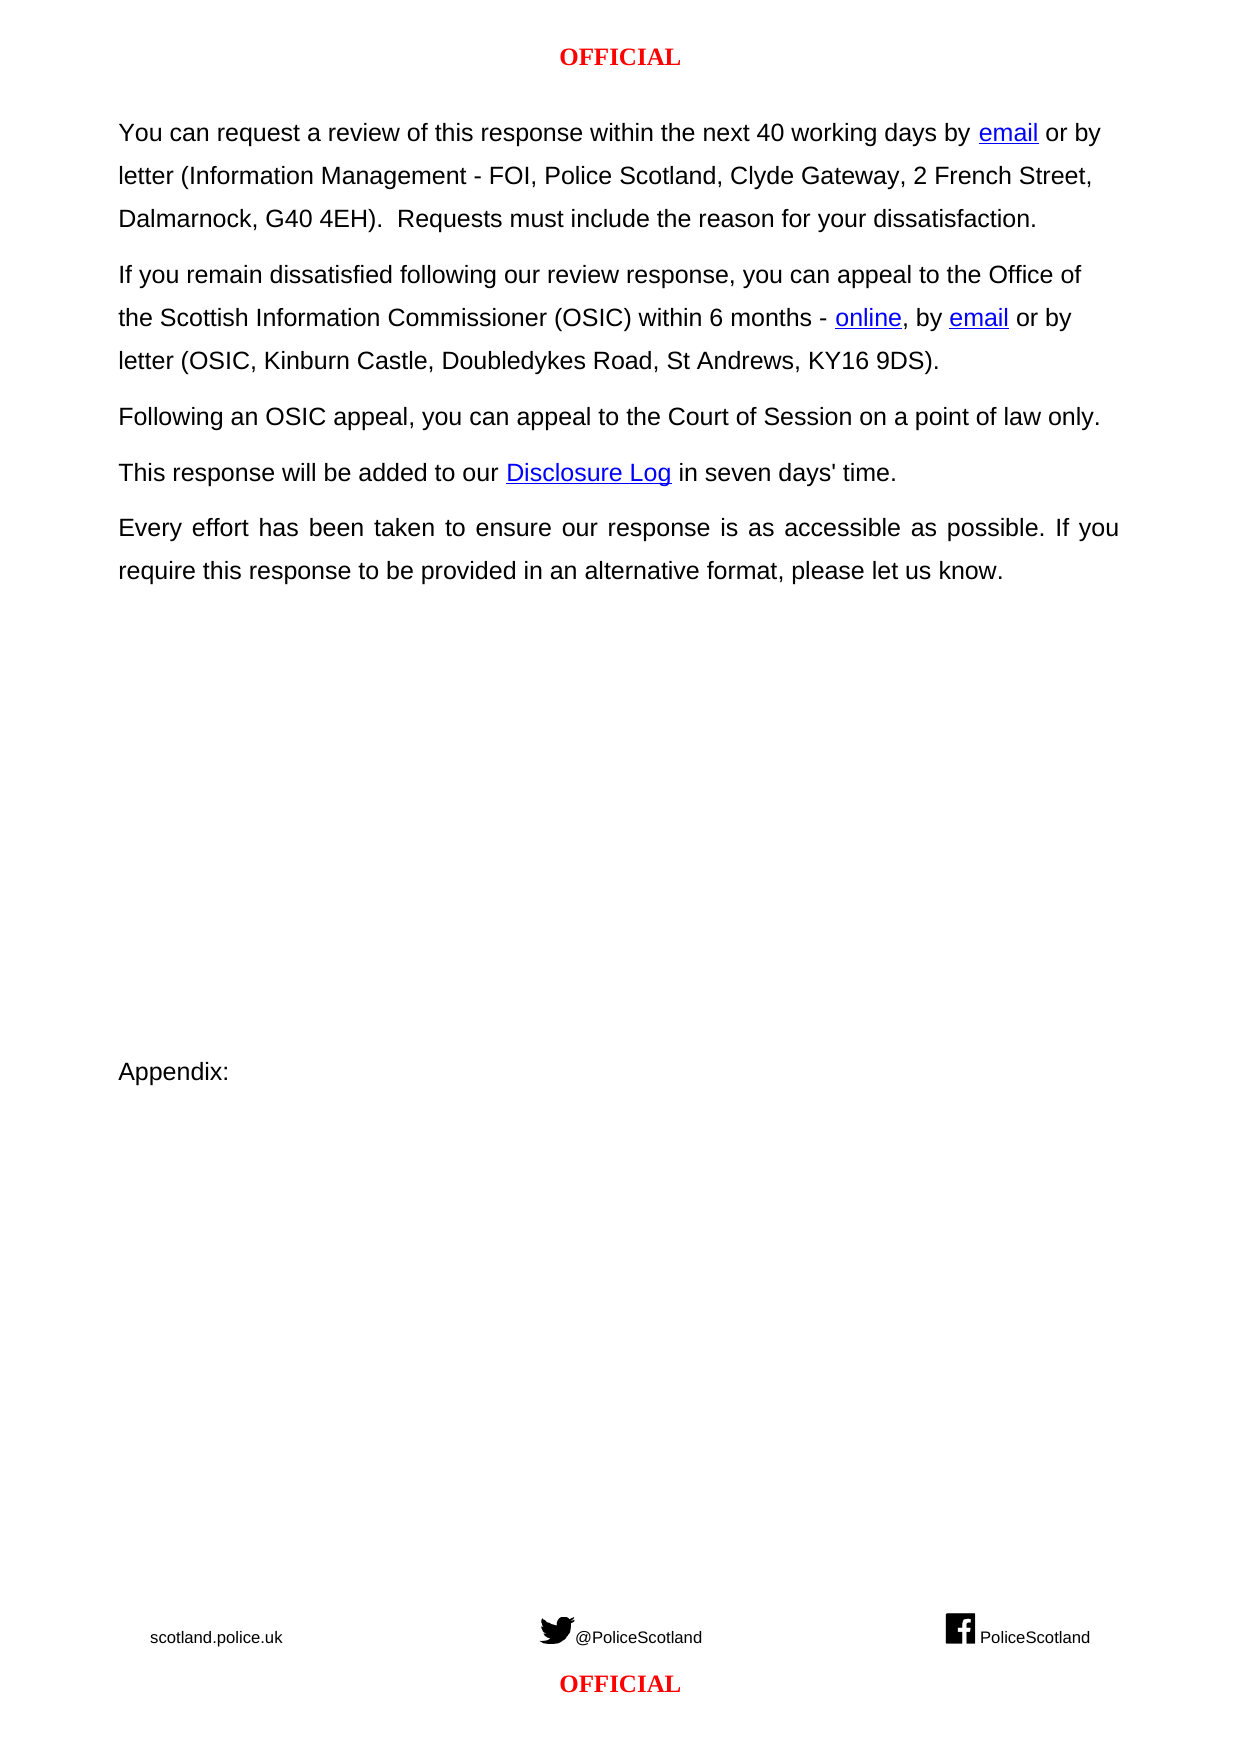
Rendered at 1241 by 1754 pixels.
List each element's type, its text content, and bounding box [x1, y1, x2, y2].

text If you remain dissatisfied following our review response, you can appeal to the Office of the Scottish Information Commissioner (OSIC) within 6 months - online, by email or by letter (OSIC, Kinburn Castle, Doubledykes Road, St Andrews, KY16 9DS). [118, 260, 1122, 375]
picture [538, 1617, 575, 1644]
text Every effort has been taken to ensure our response is as accessible as possible. If you require this response to be provided in an alternative format, please let us know. [118, 513, 1122, 585]
text This response will be added to our Disclosure Log in seven days' time. [118, 457, 1122, 486]
text Following an OSIC appeal, you can appeal to the Court of Session on a point of law only. [118, 402, 1122, 431]
picture [945, 1613, 976, 1644]
text Appendix: [118, 1057, 1122, 1086]
text You can request a review of this response within the next 40 working days by email or by letter (Information Management - FOI, Police Scotland, Clyde Gateway, 2 French Street, Dalmarnock, G40 4EH). Requests must include the reason for your dissatisfaction. [118, 118, 1122, 233]
